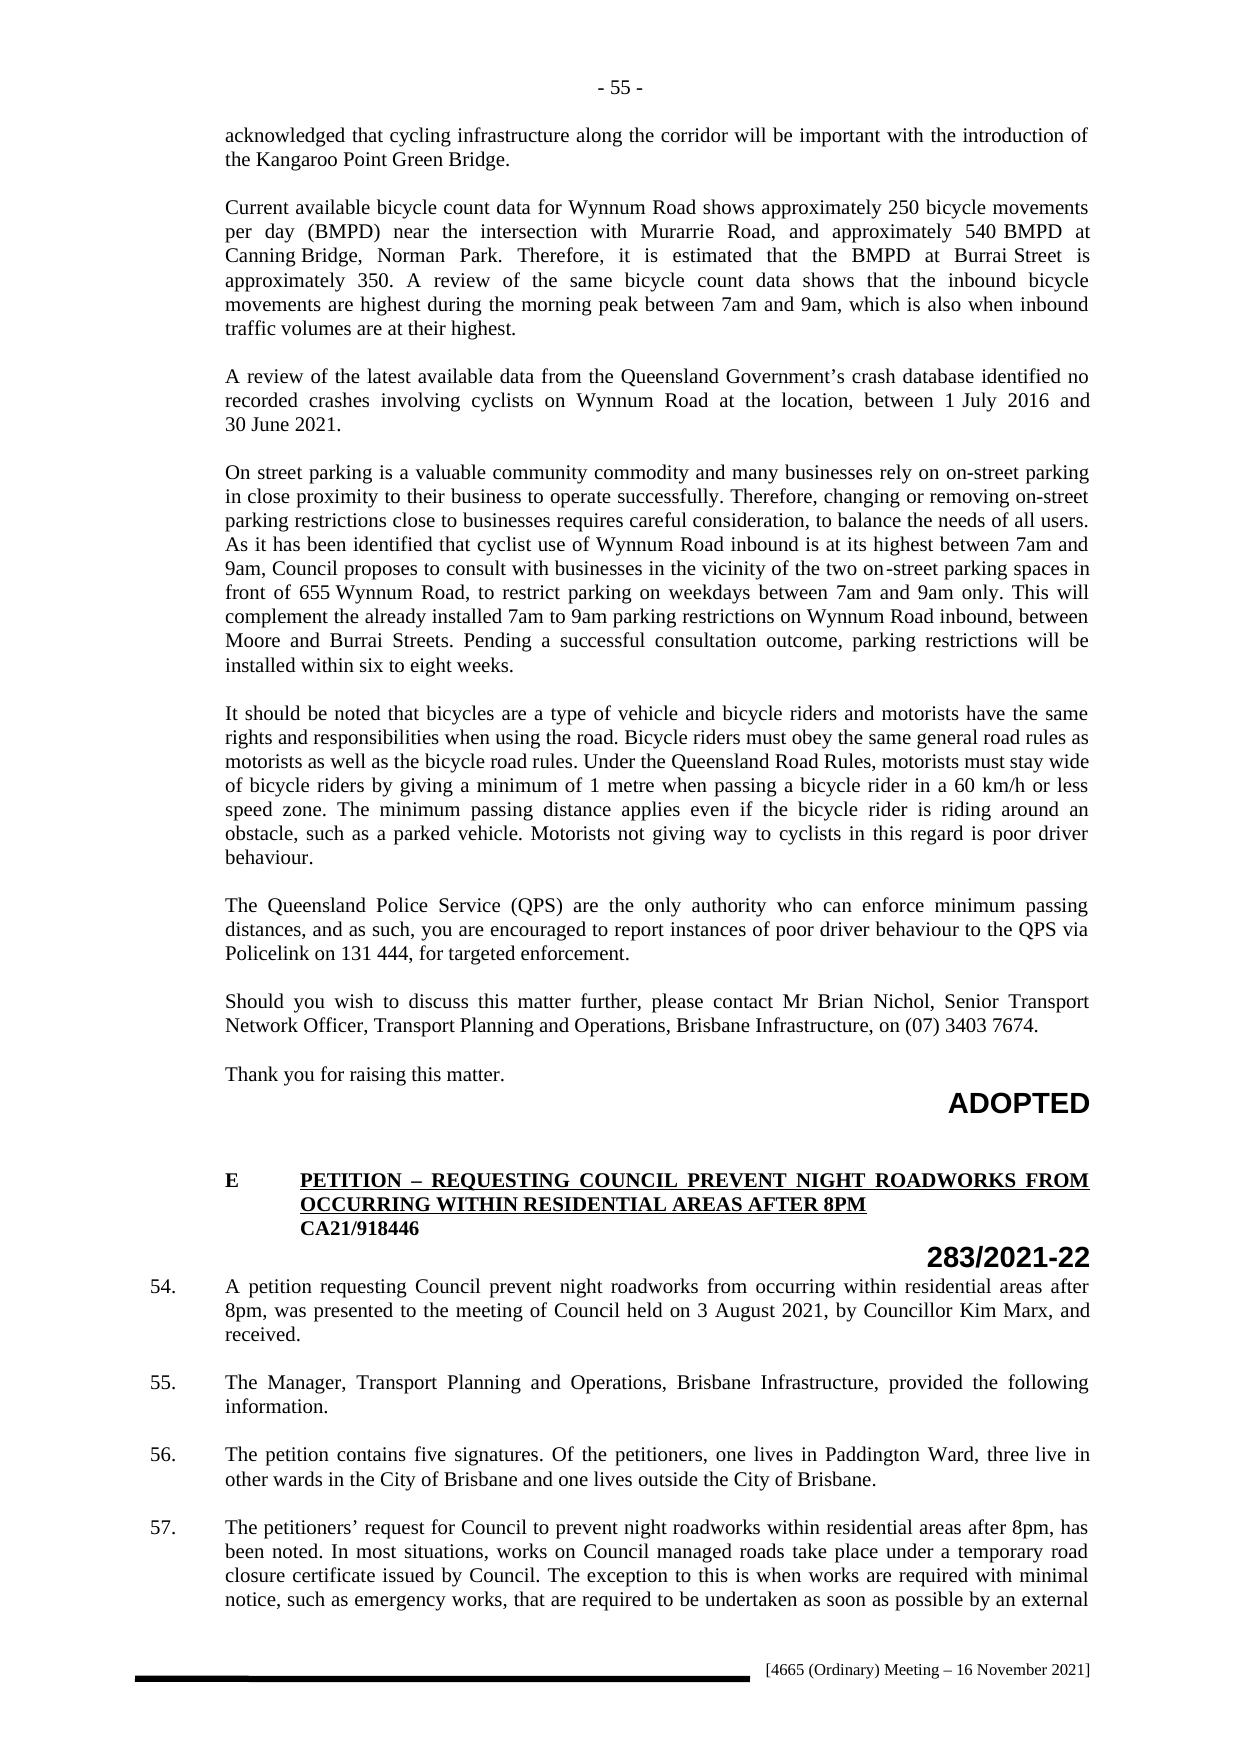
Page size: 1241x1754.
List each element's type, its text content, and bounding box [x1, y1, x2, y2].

text 55. The Manager, Transport Planning and Operations, Brisbane Infrastructure, provided the following information. [150, 1370, 1090, 1418]
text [225, 123, 1090, 171]
list ADOPTED [225, 1086, 1090, 1119]
text A review of the latest available data from the Queensland Government’s crash database identified no recorded crashes involving cyclists on Wynnum Road at the location, between 1 July 2016 and 30 June 2021. [225, 364, 1090, 436]
text 54. A petition requesting Council prevent night roadworks from occurring within residential areas after 8pm, was presented to the meeting of Council held on 3 August 2021, by Councillor Kim Marx, and received. [150, 1274, 1090, 1346]
text 56. The petition contains five signatures. Of the petitioners, one lives in Paddington Ward, three live in other wards in the City of Brisbane and one lives outside the City of Brisbane. [150, 1442, 1090, 1491]
text On street parking is a valuable community commodity and many businesses rely on on-street parking in close proximity to their business to operate successfully. Therefore, changing or removing on-street parking restrictions close to businesses requires careful consideration, to balance the needs of all users. As it has been identified that cyclist use of Wynnum Road inbound is at its highest between 7am and 9am, Council proposes to consult with businesses in the vicinity of the two on-street parking spaces in front of 655 Wynnum Road, to restrict parking on weekdays between 7am and 9am only. This will complement the already installed 7am to 9am parking restrictions on Wynnum Road inbound, between Moore and Burrai Streets. Pending a successful consultation outcome, parking restrictions will be installed within six to eight weeks. [225, 460, 1090, 677]
text Should you wish to discuss this matter further, please contact Mr Brian Nichol, Senior Transport Network Officer, Transport Planning and Operations, Brisbane Infrastructure, on (07) 3403 7674. [225, 989, 1090, 1037]
text The Queensland Police Service (QPS) are the only authority who can enforce minimum passing distances, and as such, you are encouraged to report instances of poor driver behaviour to the QPS via Policelink on 131 444, for targeted enforcement. [225, 893, 1090, 965]
text Thank you for raising this matter. [225, 1062, 1090, 1086]
subtitle E PETITION – REQUESTING COUNCIL PREVENT NIGHT ROADWORKS FROM OCCURRING WITHIN RESIDENTIAL AREAS AFTER 8PM [225, 1168, 1090, 1216]
text 283/2021-22 [150, 1240, 1090, 1274]
text It should be noted that bicycles are a type of vehicle and bicycle riders and motorists have the same rights and responsibilities when using the road. Bicycle riders must obey the same general road rules as motorists as well as the bicycle road rules. Under the Queensland Road Rules, motorists must stay wide of bicycle riders by giving a minimum of 1 metre when passing a bicycle rider in a 60 km/h or less speed zone. The minimum passing distance applies even if the bicycle rider is riding around an obstacle, such as a parked vehicle. Motorists not giving way to cyclists in this regard is poor driver behaviour. [225, 701, 1090, 869]
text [150, 1514, 1090, 1611]
text CA21/918446 [150, 1216, 1090, 1240]
text Current available bicycle count data for Wynnum Road shows approximately 250 bicycle movements per day (BMPD) near the intersection with Murarrie Road, and approximately 540 BMPD at Canning Bridge, Norman Park. Therefore, it is estimated that the BMPD at Burrai Street is approximately 350. A review of the same bicycle count data shows that the inbound bicycle movements are highest during the morning peak between 7am and 9am, which is also when inbound traffic volumes are at their highest. [225, 195, 1090, 340]
